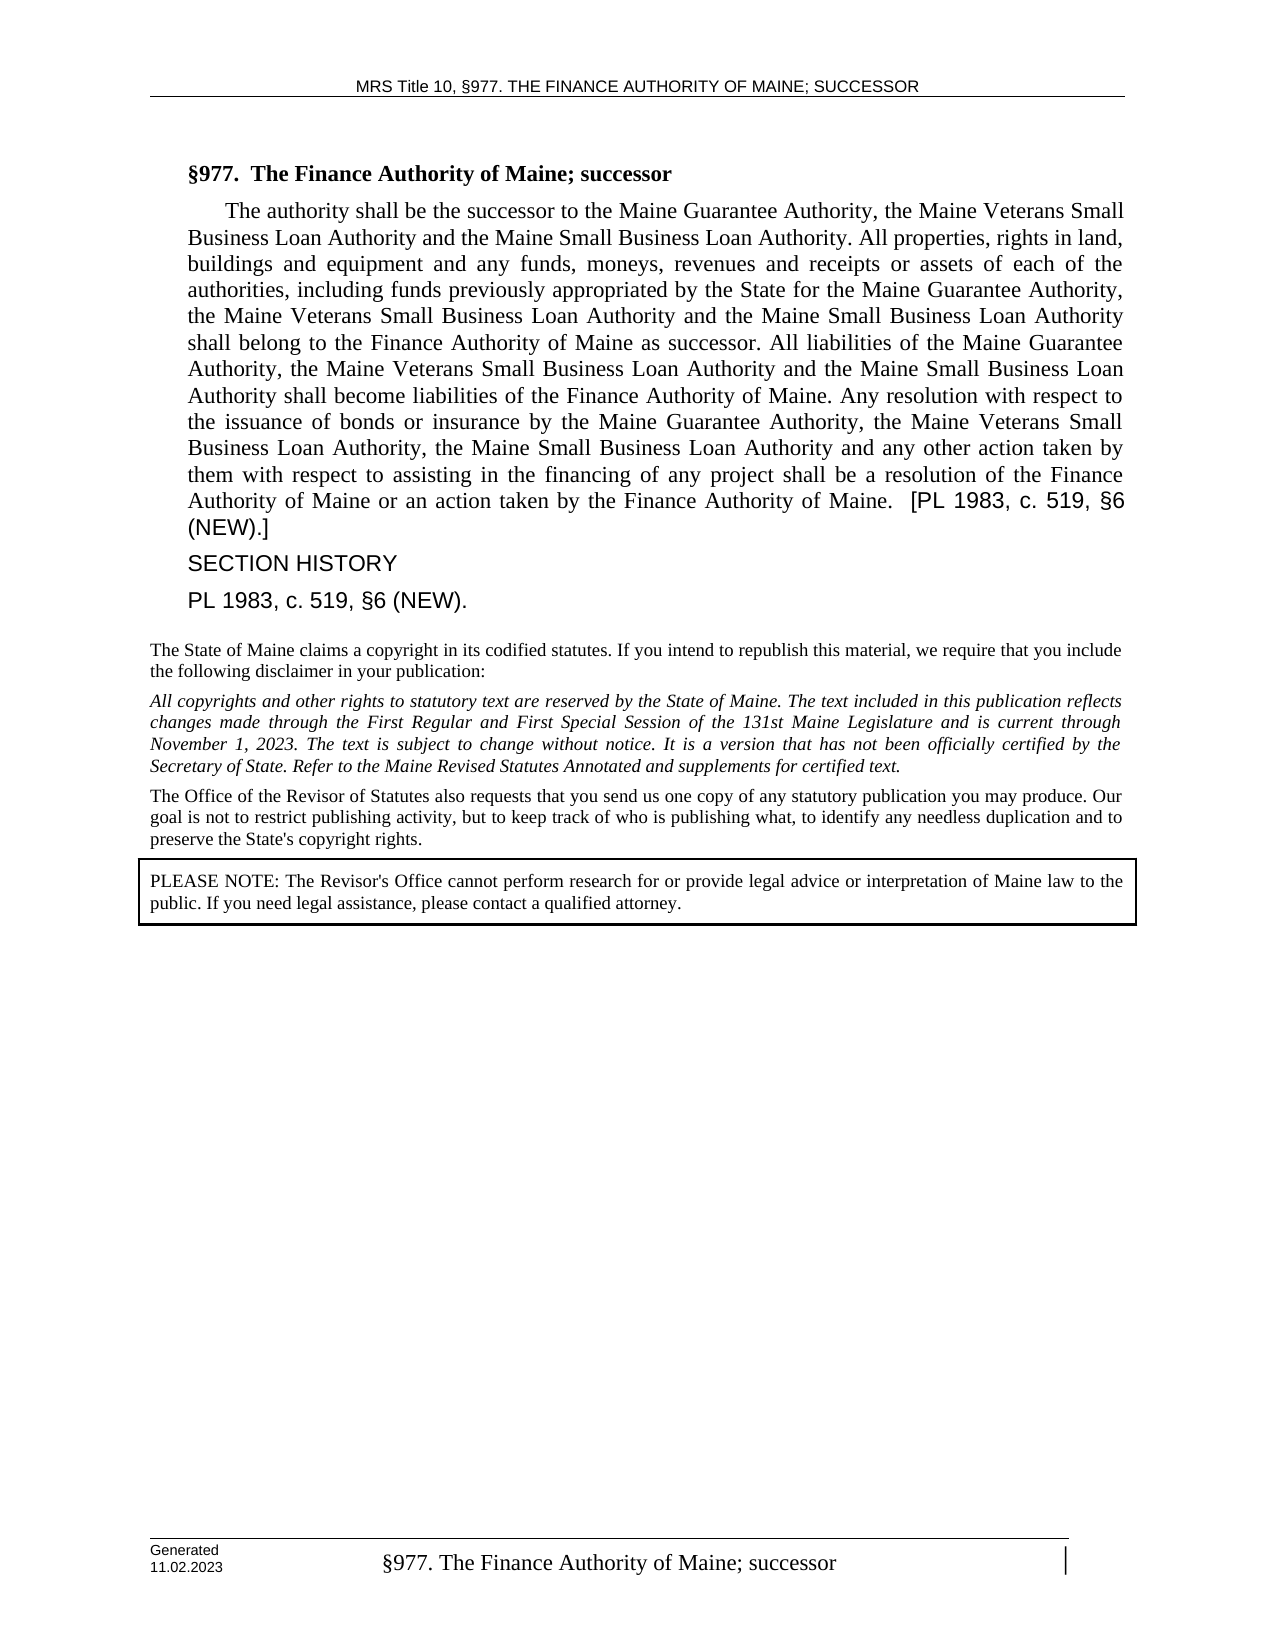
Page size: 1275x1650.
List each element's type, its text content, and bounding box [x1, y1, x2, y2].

text The authority shall be the successor to the Maine Guarantee Authority, the Maine Veterans Small Business Loan Authority and the Maine Small Business Loan Authority. All properties, rights in land, buildings and equipment and any funds, moneys, revenues and receipts or assets of each of the authorities, including funds previously appropriated by the State for the Maine Guarantee Authority, the Maine Veterans Small Business Loan Authority and the Maine Small Business Loan Authority shall belong to the Finance Authority of Maine as successor. All liabilities of the Maine Guarantee Authority, the Maine Veterans Small Business Loan Authority and the Maine Small Business Loan Authority shall become liabilities of the Finance Authority of Maine. Any resolution with respect to the issuance of bonds or insurance by the Maine Guarantee Authority, the Maine Veterans Small Business Loan Authority, the Maine Small Business Loan Authority and any other action taken by them with respect to assisting in the financing of any project shall be a resolution of the Finance Authority of Maine or an action taken by the Finance Authority of Maine. [PL 1983, c. 519, §6 (NEW).] [187, 197, 1125, 540]
text PLEASE NOTE: The Revisor's Office cannot perform research for or provide legal advice or interpretation of Maine law to the public. If you need legal assistance, please contact a qualified attorney. [140, 860, 1135, 923]
text §977. The Finance Authority of Maine; successor [187, 160, 1125, 187]
text PL 1983, c. 519, §6 (NEW). [187, 587, 1125, 613]
text The Office of the Revisor of Statutes also requests that you send us one copy of any statutory publication you may produce. Our goal is not to restrict publishing activity, but to keep track of who is publishing what, to identify any needless duplication and to preserve the State's copyright rights. [150, 784, 1125, 849]
text The State of Maine claims a copyright in its codified statutes. If you intend to republish this material, we require that you include the following disclaimer in your publication: [150, 638, 1125, 682]
text All copyrights and other rights to statutory text are reserved by the State of Maine. The text included in this publication reflects changes made through the First Regular and First Special Session of the 131st Maine Legislature and is current through November 1, 2023 . The text is subject to change without notice. It is a version that has not been officially certified by the Secretary of State. Refer to the Maine Revised Statutes Annotated and supplements for certified text. [150, 690, 1125, 776]
text SECTION HISTORY [187, 550, 1125, 577]
